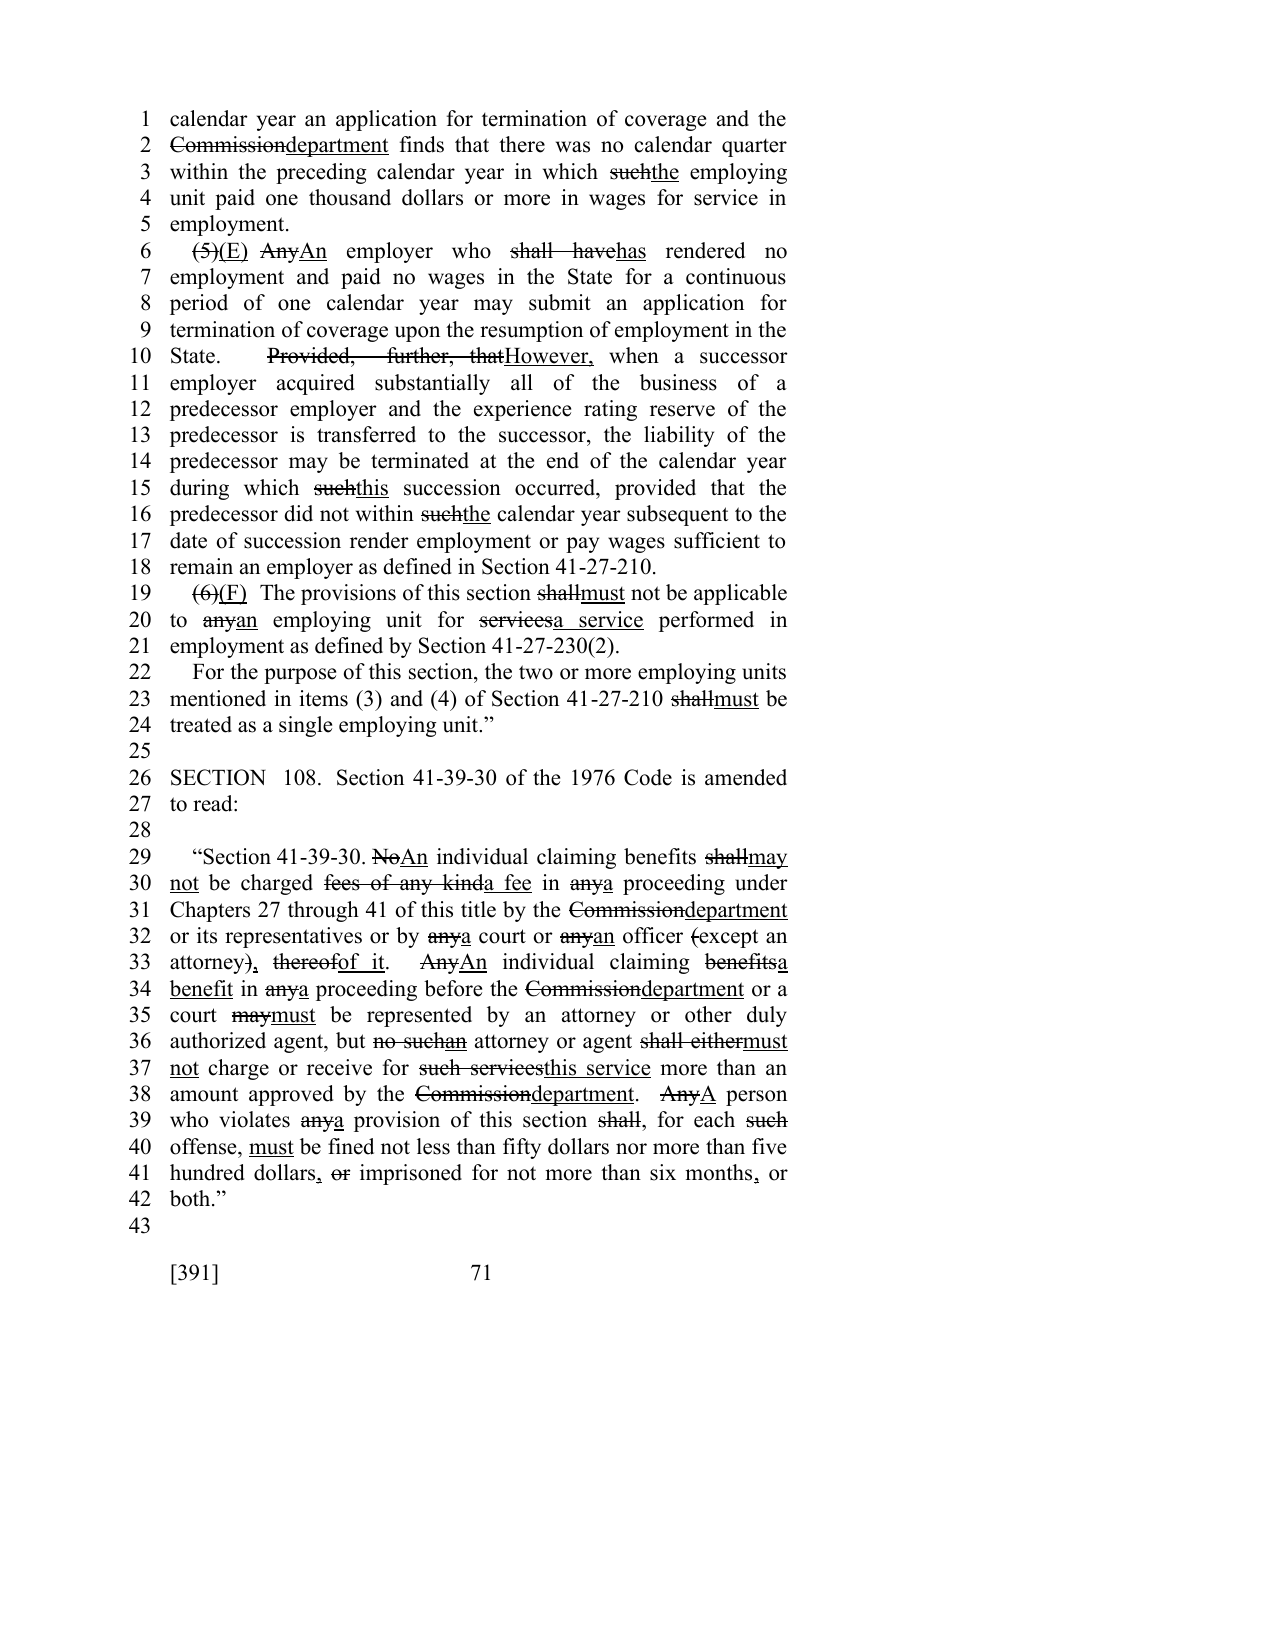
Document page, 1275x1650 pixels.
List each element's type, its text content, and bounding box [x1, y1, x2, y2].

text SECTION 108. Section 41-39-30 of the 1976 Code is amended to read: [169, 764, 787, 817]
text (5)(E) AnyAn employer who shall havehas rendered no employment and paid no wages in the State for a continuous period of one calendar year may submit an application for termination of coverage upon the resumption of employment in the State. Provided, further, thatHowever, when a successor employer acquired substantially all of the business of a predecessor employer and the experience rating reserve of the predecessor is transferred to the successor, the liability of the predecessor may be terminated at the end of the calendar year during which suchthis succession occurred, provided that the predecessor did not within suchthe calendar year subsequent to the date of succession render employment or pay wages sufficient to remain an employer as defined in Section 41-27-210. [169, 237, 787, 579]
text (6)(F) The provisions of this section shallmust not be applicable to anyan employing unit for servicesa service performed in employment as defined by Section 41-27-230(2). [169, 579, 787, 658]
text “Section 41-39-30. NoAn individual claiming benefits shallmay not be charged fees of any kinda fee in anya proceeding under Chapters 27 through 41 of this title by the Commissiondepartment or its representatives or by anya court or anyan officer (except an attorney), thereofof it. AnyAn individual claiming benefitsa benefit in anya proceeding before the Commissiondepartment or a court maymust be represented by an attorney or other duly authorized agent, but no suchan attorney or agent shall eithermust not charge or receive for such servicesthis service more than an amount approved by the Commissiondepartment. AnyA person who violates anya provision of this section shall, for each such offense, must be fined not less than fifty dollars nor more than five hundred dollars, or imprisoned for not more than six months, or both.” [169, 843, 787, 1212]
text For the purpose of this section, the two or more employing units mentioned in items (3) and (4) of Section 41-27-210 shallmust be treated as a single employing unit.” [169, 658, 787, 737]
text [169, 105, 787, 237]
